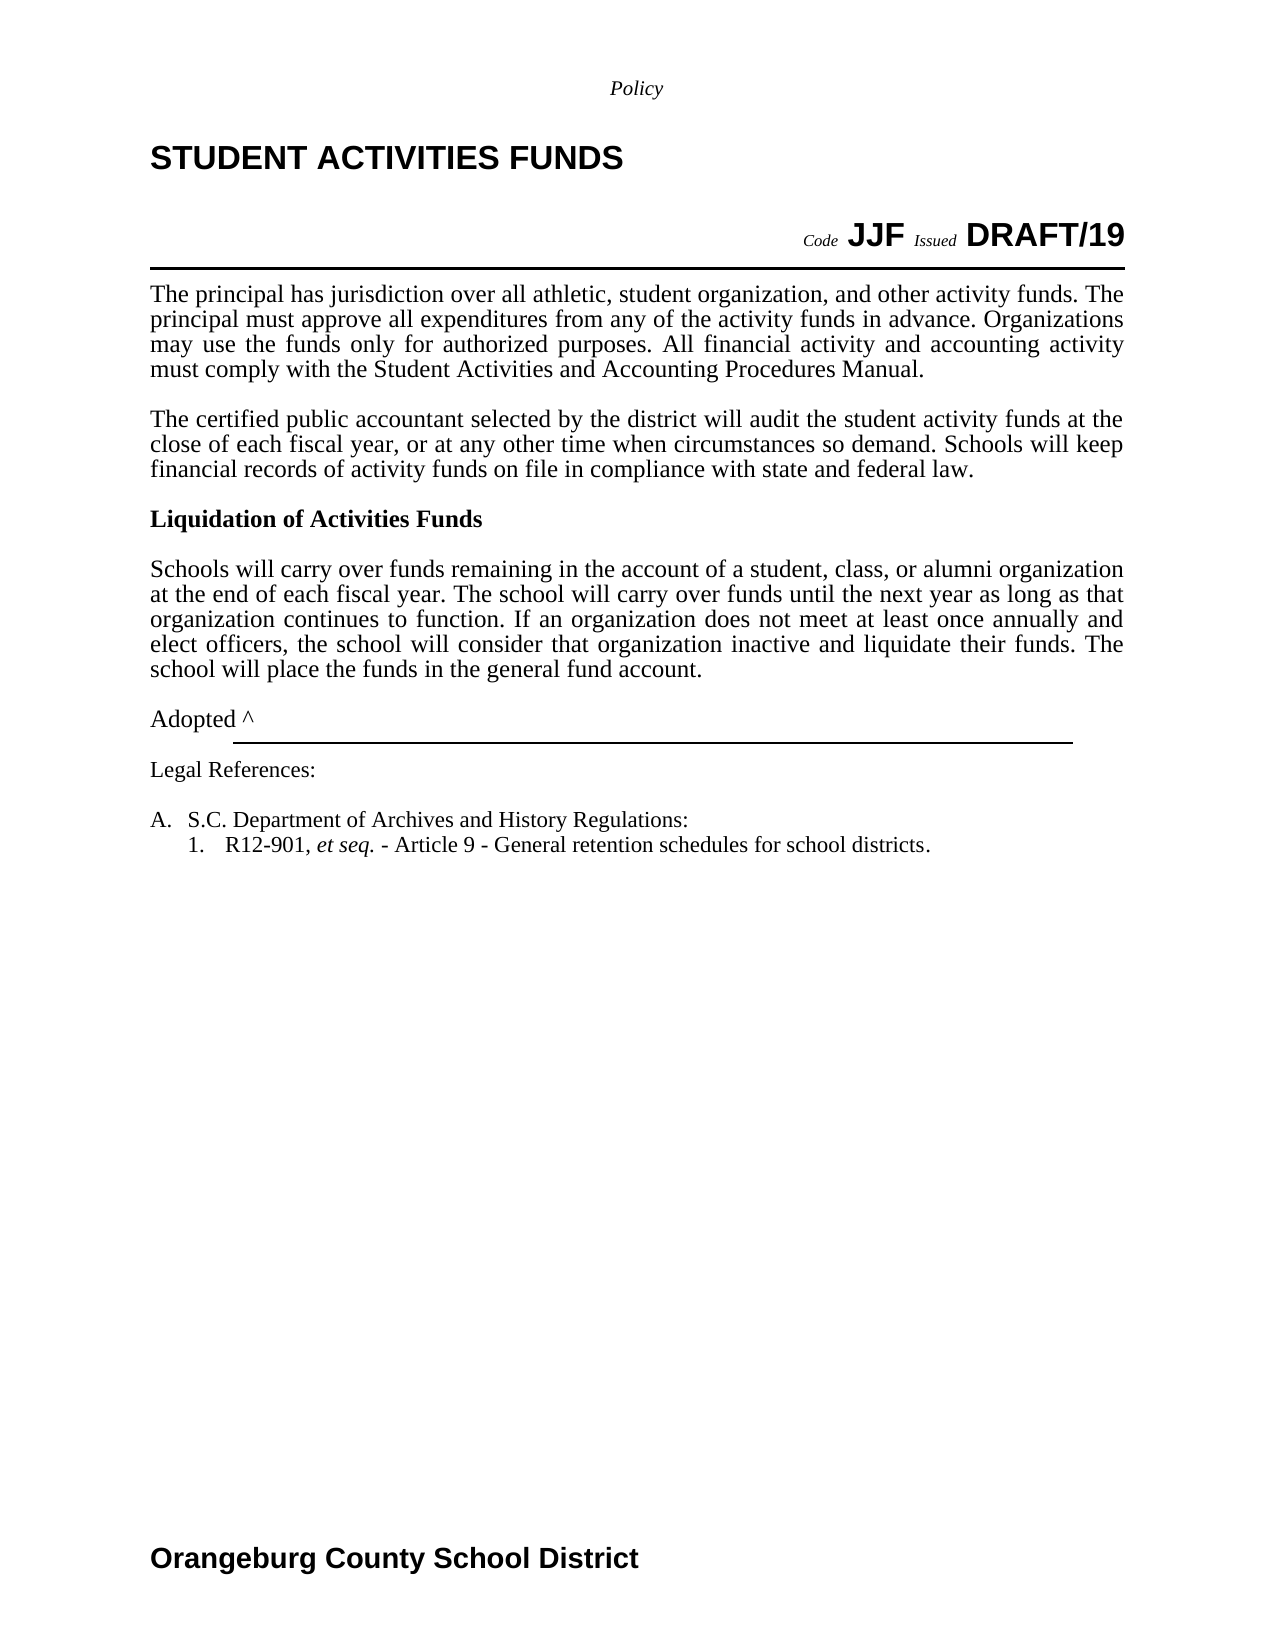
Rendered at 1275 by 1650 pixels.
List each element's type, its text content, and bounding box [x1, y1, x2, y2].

subtitle STUDENT ACTIVITIES FUNDS [150, 138, 1125, 177]
text Adopted ^ [150, 707, 1125, 732]
text Policy [150, 75, 1125, 100]
text 1. 12-901 - Article 9 - General retention schedules for school districts. [150, 832, 1125, 857]
text Code JJF Issued DRAFT/19 [150, 215, 1125, 254]
text The principal has jurisdiction over all athletic, student organization, and other activity funds. The principal must approve all expenditures from any of the activity funds in advance. Organizations may use the funds only for authorized purposes. All financial activity and accounting activity must comply with the Student Activities and Accounting Procedures Manual. [150, 282, 1125, 382]
text The certified public accountant selected by the district will audit the student activity funds at the close of each fiscal year, or at any other time when circumstances so demand. Schools will keep financial records of activity funds on file in compliance with state and federal law. [150, 407, 1125, 482]
text A. S.C. Department of Archives and History Regulations: [150, 807, 1125, 832]
text Legal eferences: [150, 757, 1125, 782]
text Schools will carry over funds remaining in the account of a student, class, or alumni organization at the end of each fiscal year. The school will carry over funds until the next year as long as that organization continues to function. If an organization does not meet at least once annually and elect officers, the school will consider that organization inactive and liquidate their funds. The school will place the funds in the general fund account. [150, 557, 1125, 682]
subtitle Liquidation of Activities Funds [150, 507, 1125, 532]
